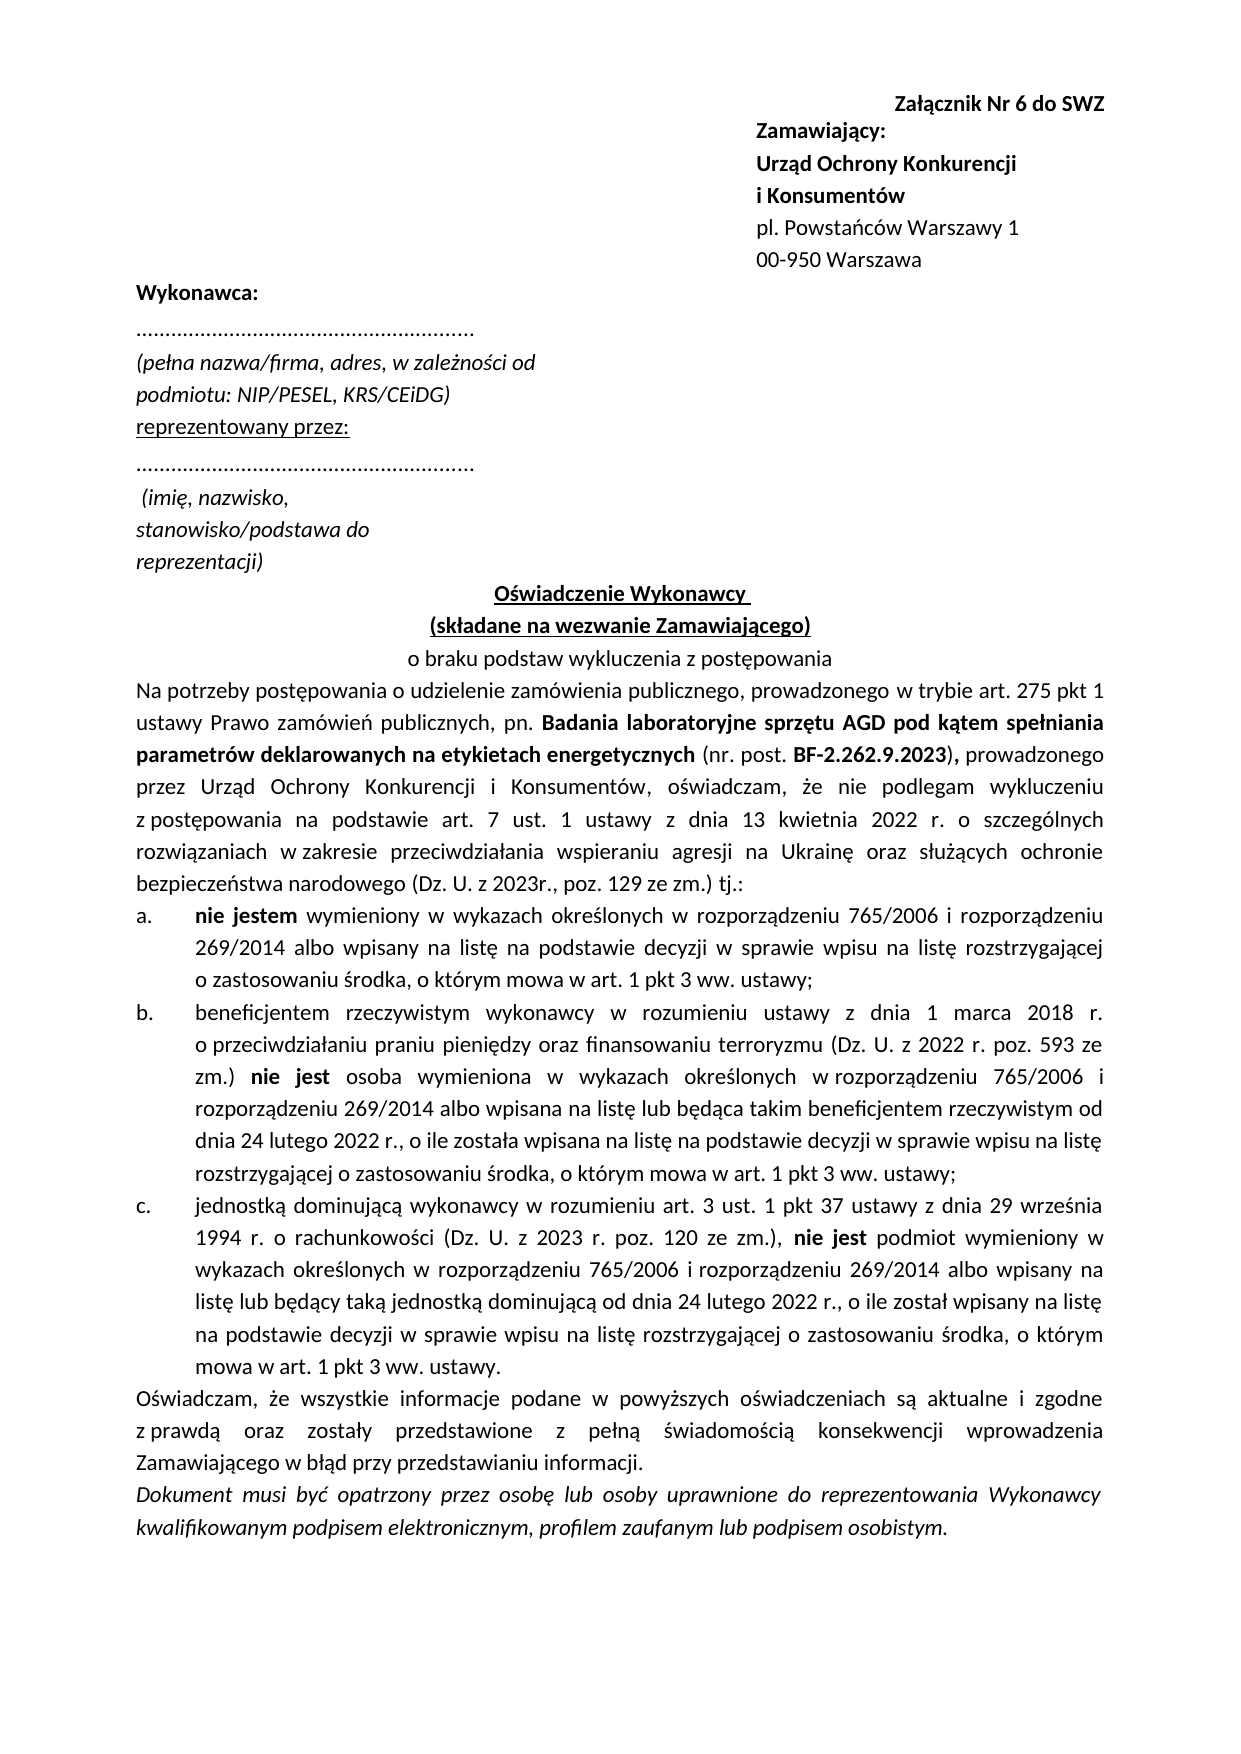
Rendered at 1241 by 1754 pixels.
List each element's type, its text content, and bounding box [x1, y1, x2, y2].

text (imię, nazwisko, stanowisko/podstawa do reprezentacji) [136, 483, 484, 575]
text reprezentowany przez: [136, 412, 543, 440]
list jednostką dominującą wykonawcy w rozumieniu art. 3 ust. 1 pkt 37 ustawy z dnia 29 września 1994 r. o rachunkowości (Dz. U. z 2023 r. poz. 120 ze zm.), nie jest podmiot wymieniony w wykazach określonych w rozporządzeniu 765/2006 i rozporządzeniu 269/2014 albo wpisany na listę lub będący taką jednostką dominującą od dnia 24 lutego 2022 r., o ile został wpisany na listę na podstawie decyzji w sprawie wpisu na listę rozstrzygającej o zastosowaniu środka, o którym mowa w art. 1 pkt 3 ww. ustawy. [136, 1191, 1104, 1380]
text (składane na wezwanie Zamawiającego) [136, 612, 1104, 639]
text o braku podstaw wykluczenia z postępowania [136, 644, 1104, 672]
text Urząd Ochrony Konkurencji i Konsumentów [756, 149, 1104, 209]
text Oświadczenie Wykonawcy [136, 579, 1104, 607]
text 00-950 Warszawa [756, 245, 1104, 273]
text Dokument musi być opatrzony przez osobę lub osoby uprawnione do reprezentowania Wykonawcy kwalifikowanym podpisem elektronicznym, profilem zaufanym lub podpisem osobistym. [136, 1481, 1104, 1541]
text Wykonawca: [136, 278, 1104, 306]
text Załącznik Nr 6 do SWZ [136, 89, 1104, 117]
text Na potrzeby postępowania o udzielenie zamówienia publicznego, prowadzonego w trybie art. 275 pkt 1 ustawy Prawo zamówień publicznych, pn. Badania laboratoryjne sprzętu AGD pod kątem spełniania parametrów deklarowanych na etykietach energetycznych (nr. post. BF-2.262.9.2023), prowadzonego przez Urząd Ochrony Konkurencji i Konsumentów, oświadczam, że nie podlegam wykluczeniu z postępowania na podstawie art. 7 ust. 1 ustawy z dnia 13 kwietnia 2022 r. o szczególnych rozwiązaniach w zakresie przeciwdziałania wspieraniu agresji na Ukrainę oraz służących ochronie bezpieczeństwa narodowego (Dz. U. z 2023r., poz. 129 ze zm.) tj.: [136, 676, 1104, 837]
text (pełna nazwa/firma, adres, w zależności od podmiotu: NIP/PESEL, KRS/CEiDG) [136, 348, 543, 408]
text pl. Powstańców Warszawy 1 [756, 213, 1104, 241]
list nie jestem wymieniony w wykazach określonych w rozporządzeniu 765/2006 i rozporządzeniu 269/2014 albo wpisany na listę na podstawie decyzji w sprawie wpisu na listę rozstrzygającej o zastosowaniu środka, o którym mowa w art. 1 pkt 3 ww. ustawy; [136, 901, 1104, 994]
text Zamawiający: [682, 117, 1104, 145]
text Oświadczam, że wszystkie informacje podane w powyższych oświadczeniach są aktualne i zgodne z prawdą oraz zostały przedstawione z pełną świadomością konsekwencji wprowadzenia Zamawiającego w błąd przy przedstawianiu informacji. [136, 1384, 1104, 1476]
list beneficjentem rzeczywistym wykonawcy w rozumieniu ustawy z dnia 1 marca 2018 r. o przeciwdziałaniu praniu pieniędzy oraz finansowaniu terroryzmu (Dz. U. z 2022 r. poz. 593 ze zm.) nie jest osoba wymieniona w wykazach określonych w rozporządzeniu 765/2006 i rozporządzeniu 269/2014 albo wpisana na listę lub będąca takim beneficjentem rzeczywistym od dnia 24 lutego 2022 r., o ile została wpisana na listę na podstawie decyzji w sprawie wpisu na listę rozstrzygającej o zastosowaniu środka, o którym mowa w art. 1 pkt 3 ww. ustawy; [136, 998, 1104, 1187]
